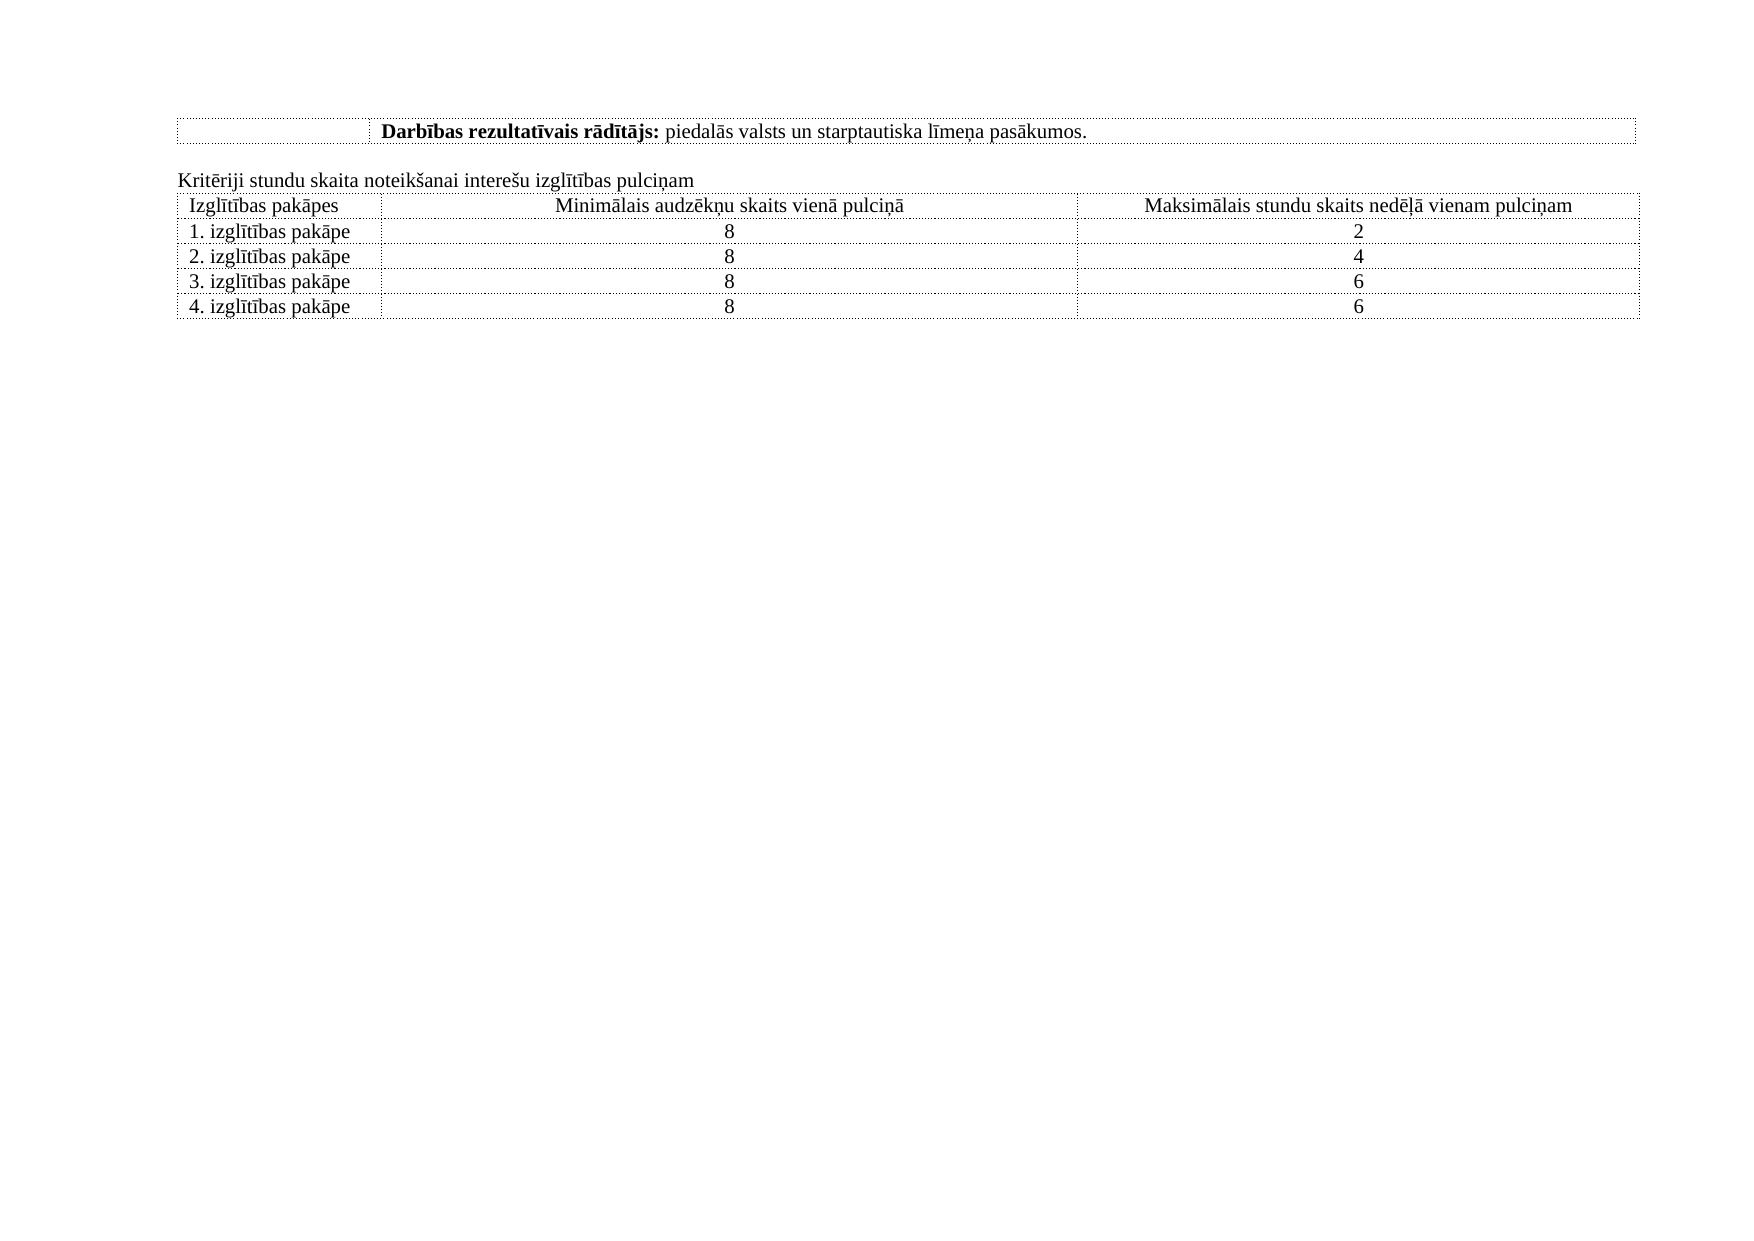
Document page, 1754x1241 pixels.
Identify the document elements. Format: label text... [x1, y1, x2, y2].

table_cell 8 [381, 243, 1078, 268]
table_header Maksimālais stundu skaits nedēļā vienam pulciņam [1078, 193, 1639, 217]
table_cell 1. izglītības pakāpe [178, 218, 381, 243]
table_cell 4 [1078, 243, 1639, 268]
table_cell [370, 118, 1635, 143]
table_cell 2 [1078, 218, 1639, 243]
table_cell 2. izglītības pakāpe [178, 243, 381, 268]
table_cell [178, 118, 370, 143]
table_header Minimālais audzēkņu skaits vienā pulciņā [381, 193, 1078, 217]
text Kritēriji stundu skaita noteikšanai interešu izglītības pulciņam [177, 168, 1636, 192]
table_cell 8 [381, 293, 1078, 318]
table_cell 6 [1078, 293, 1639, 318]
table_cell 6 [1078, 268, 1639, 293]
table_cell 3. izglītības pakāpe [178, 268, 381, 293]
table_cell 4. izglītības pakāpe [178, 293, 381, 318]
table_cell 8 [381, 268, 1078, 293]
table_header Izglītības pakāpes [178, 193, 381, 217]
table_cell 8 [381, 218, 1078, 243]
